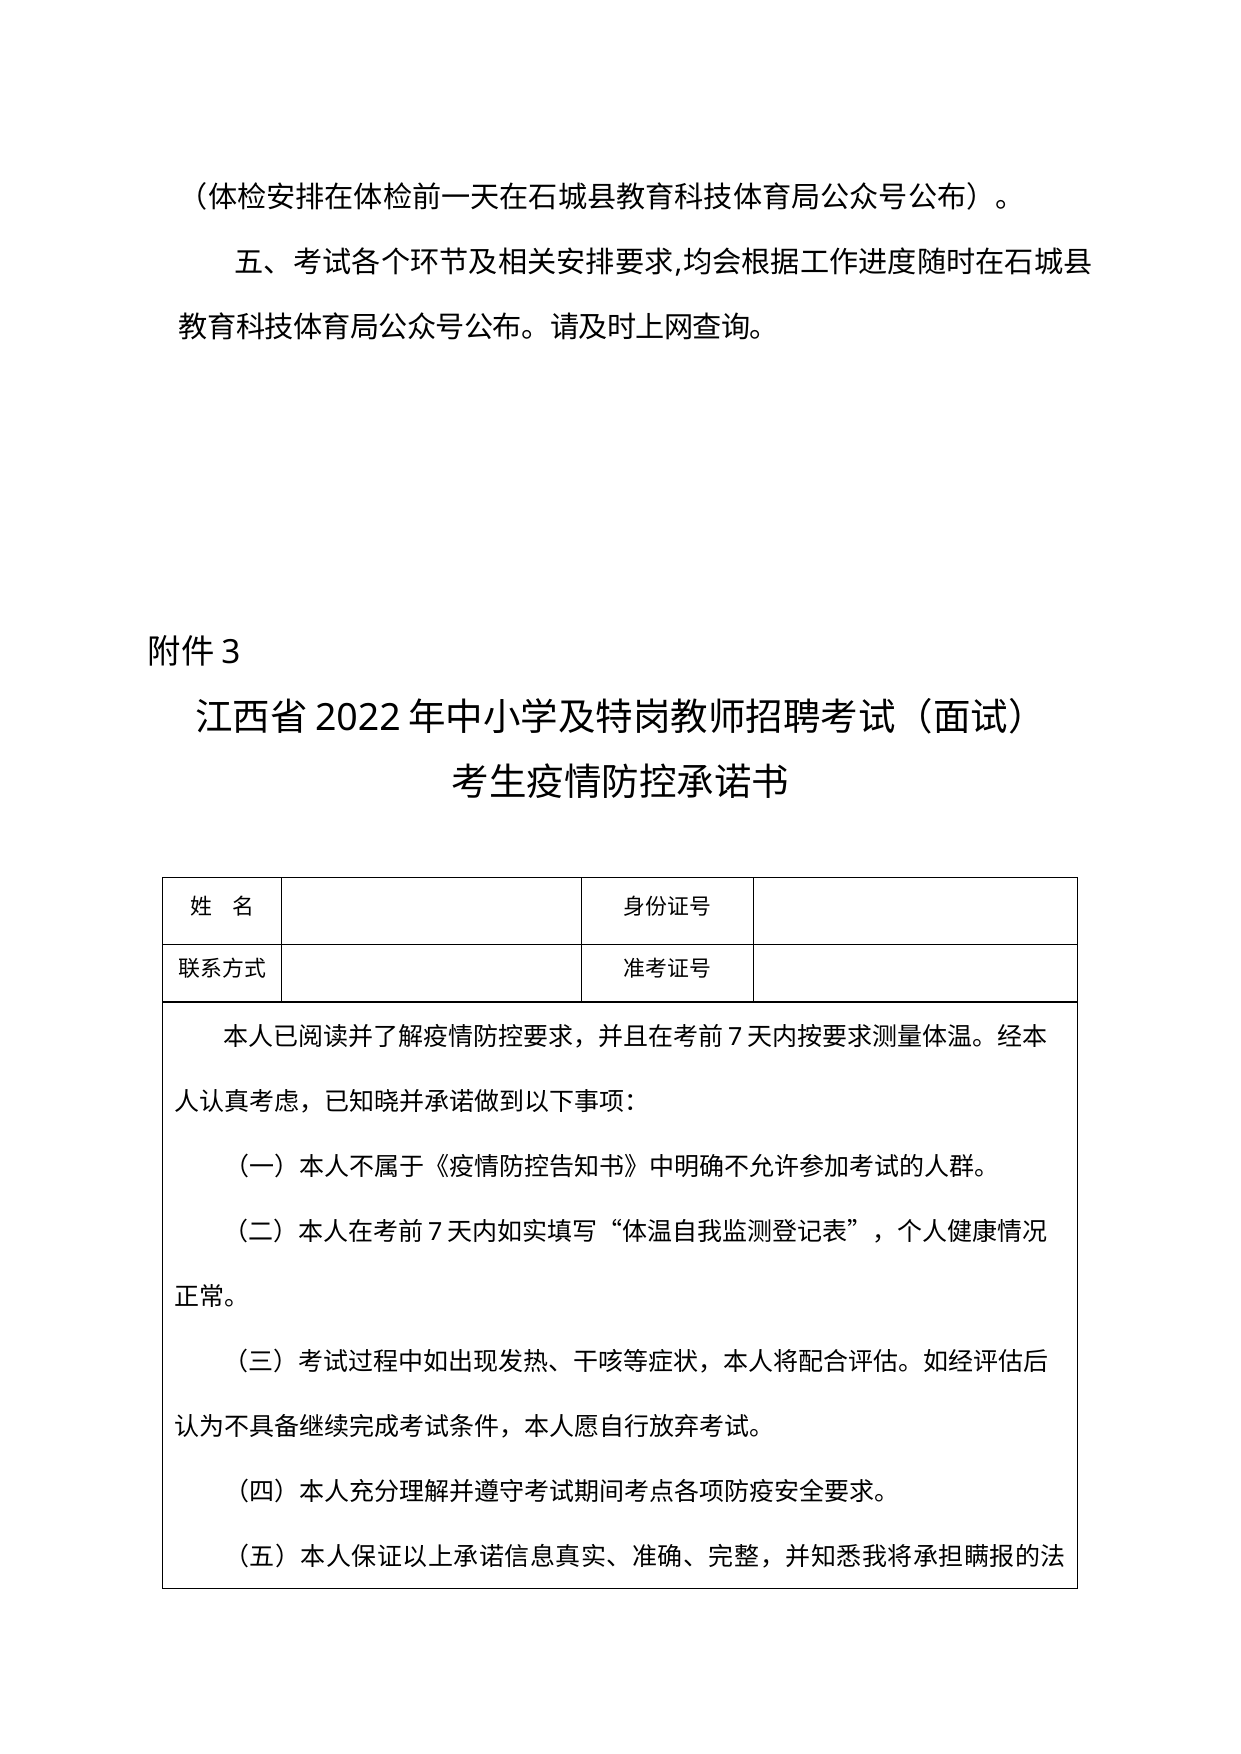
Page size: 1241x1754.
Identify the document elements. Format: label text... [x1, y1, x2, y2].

text 附件3 [148, 617, 1093, 682]
table_header [282, 878, 581, 944]
text 考生疫情防控承诺书 [148, 747, 1093, 812]
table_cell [163, 1003, 1077, 1587]
table_cell 联系方式 [163, 945, 281, 1001]
text 五、考试各个环节及相关安排要求,均会根据工作进度随时在石城县教育科技体育局公众号公布。请及时上网查询。 [179, 227, 1093, 357]
table_header 身份证号 [582, 878, 753, 944]
table_header [754, 878, 1077, 944]
table_cell [754, 945, 1077, 1001]
table_header 姓 名 [163, 878, 281, 944]
text 江西省2022年中小学及特岗教师招聘考试（面试） [148, 682, 1093, 747]
table_cell 准考证号 [582, 945, 753, 1001]
table_cell [282, 945, 581, 1001]
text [179, 162, 1093, 227]
